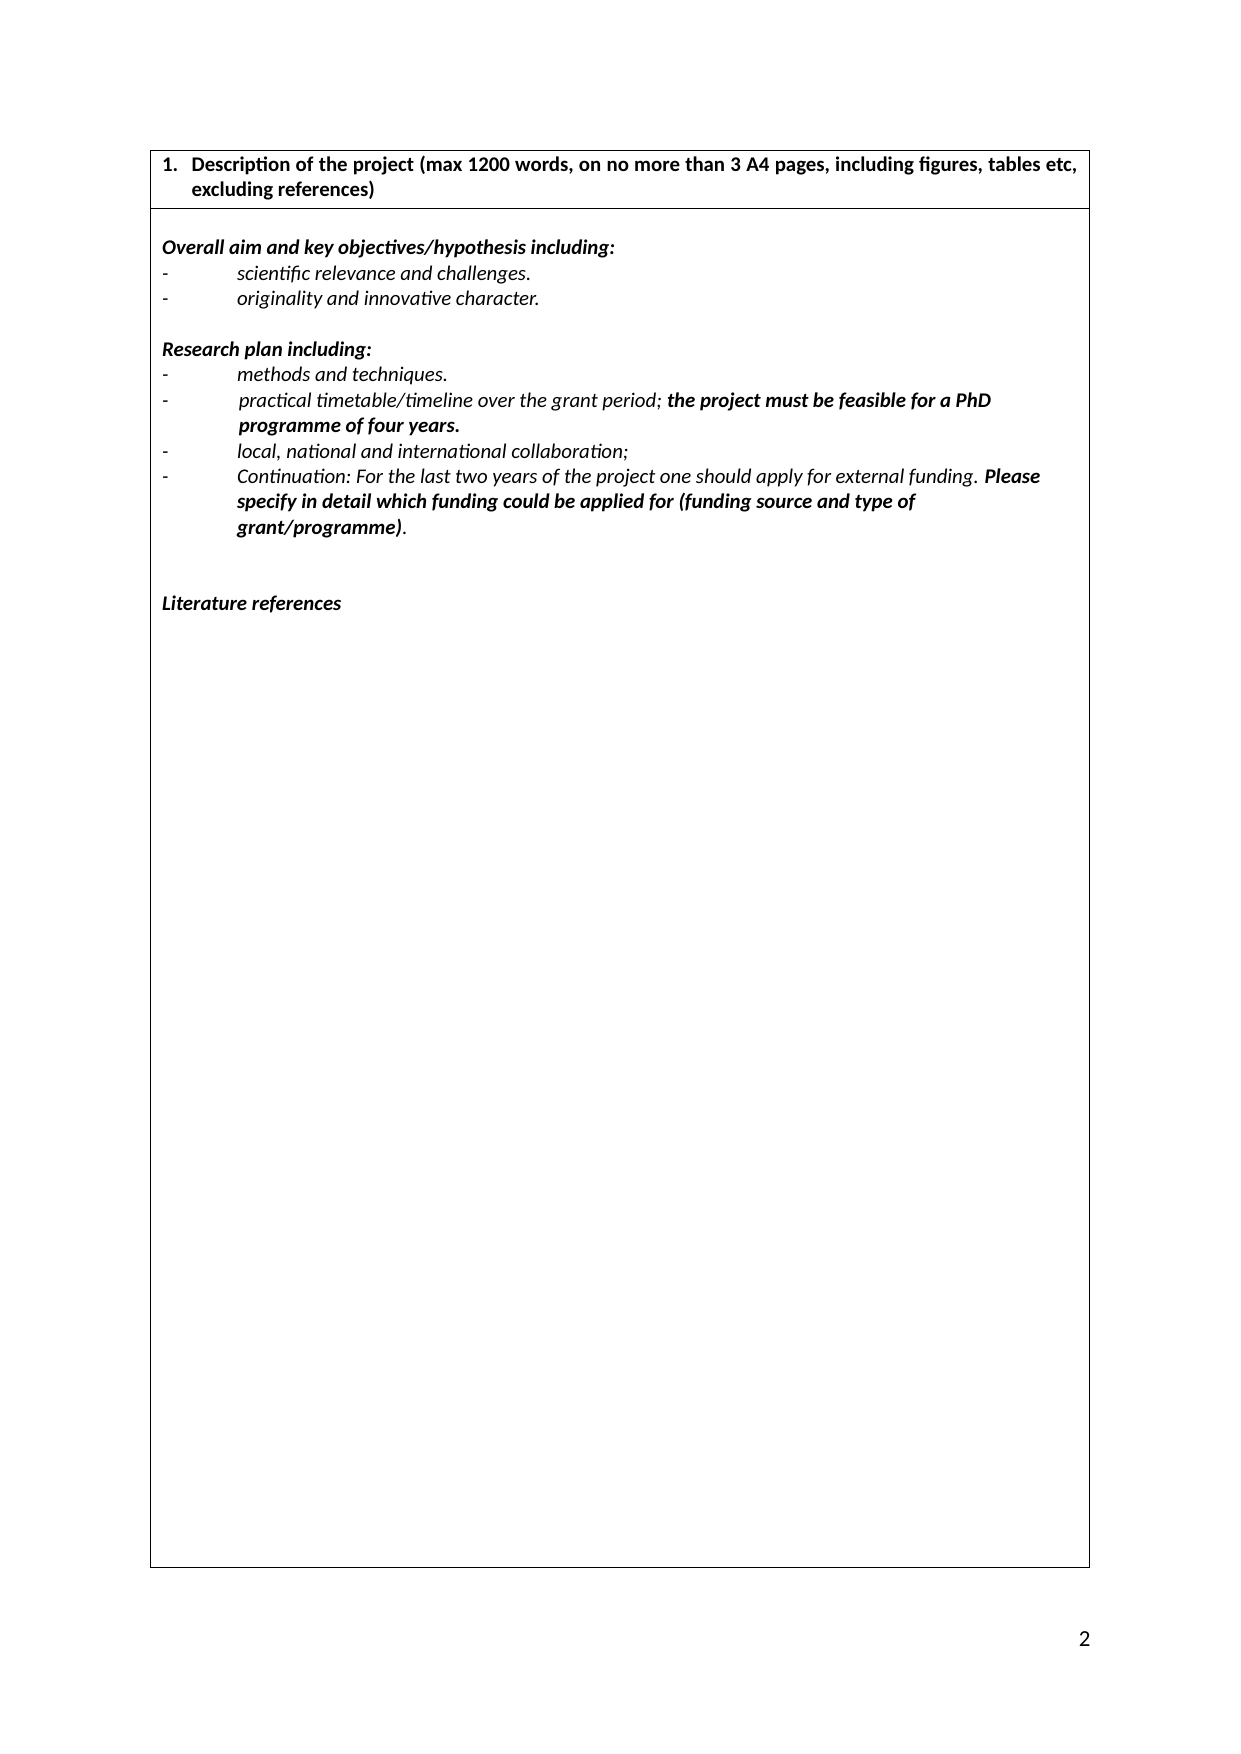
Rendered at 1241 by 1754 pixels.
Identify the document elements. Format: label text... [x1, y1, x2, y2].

table_header Description of the project (max 1200 words, on no more than 3 A4 pages, including figures, tables etc, excluding references) [151, 151, 1089, 208]
table_cell Overall aim and key objectives/hypothesis including: - scientific relevance and challenges. - originality and innovative character. Research plan including: - methods and techniques. - practical timetable/timeline over the grant period; the project must be feasible for a PhD programme of four years. - local, national and international collaboration; Continuation: For the last two years of the project one should apply for external funding. Please specify in detail which funding could be applied for (funding source and type of grant/programme). Literature references [151, 209, 1089, 1567]
